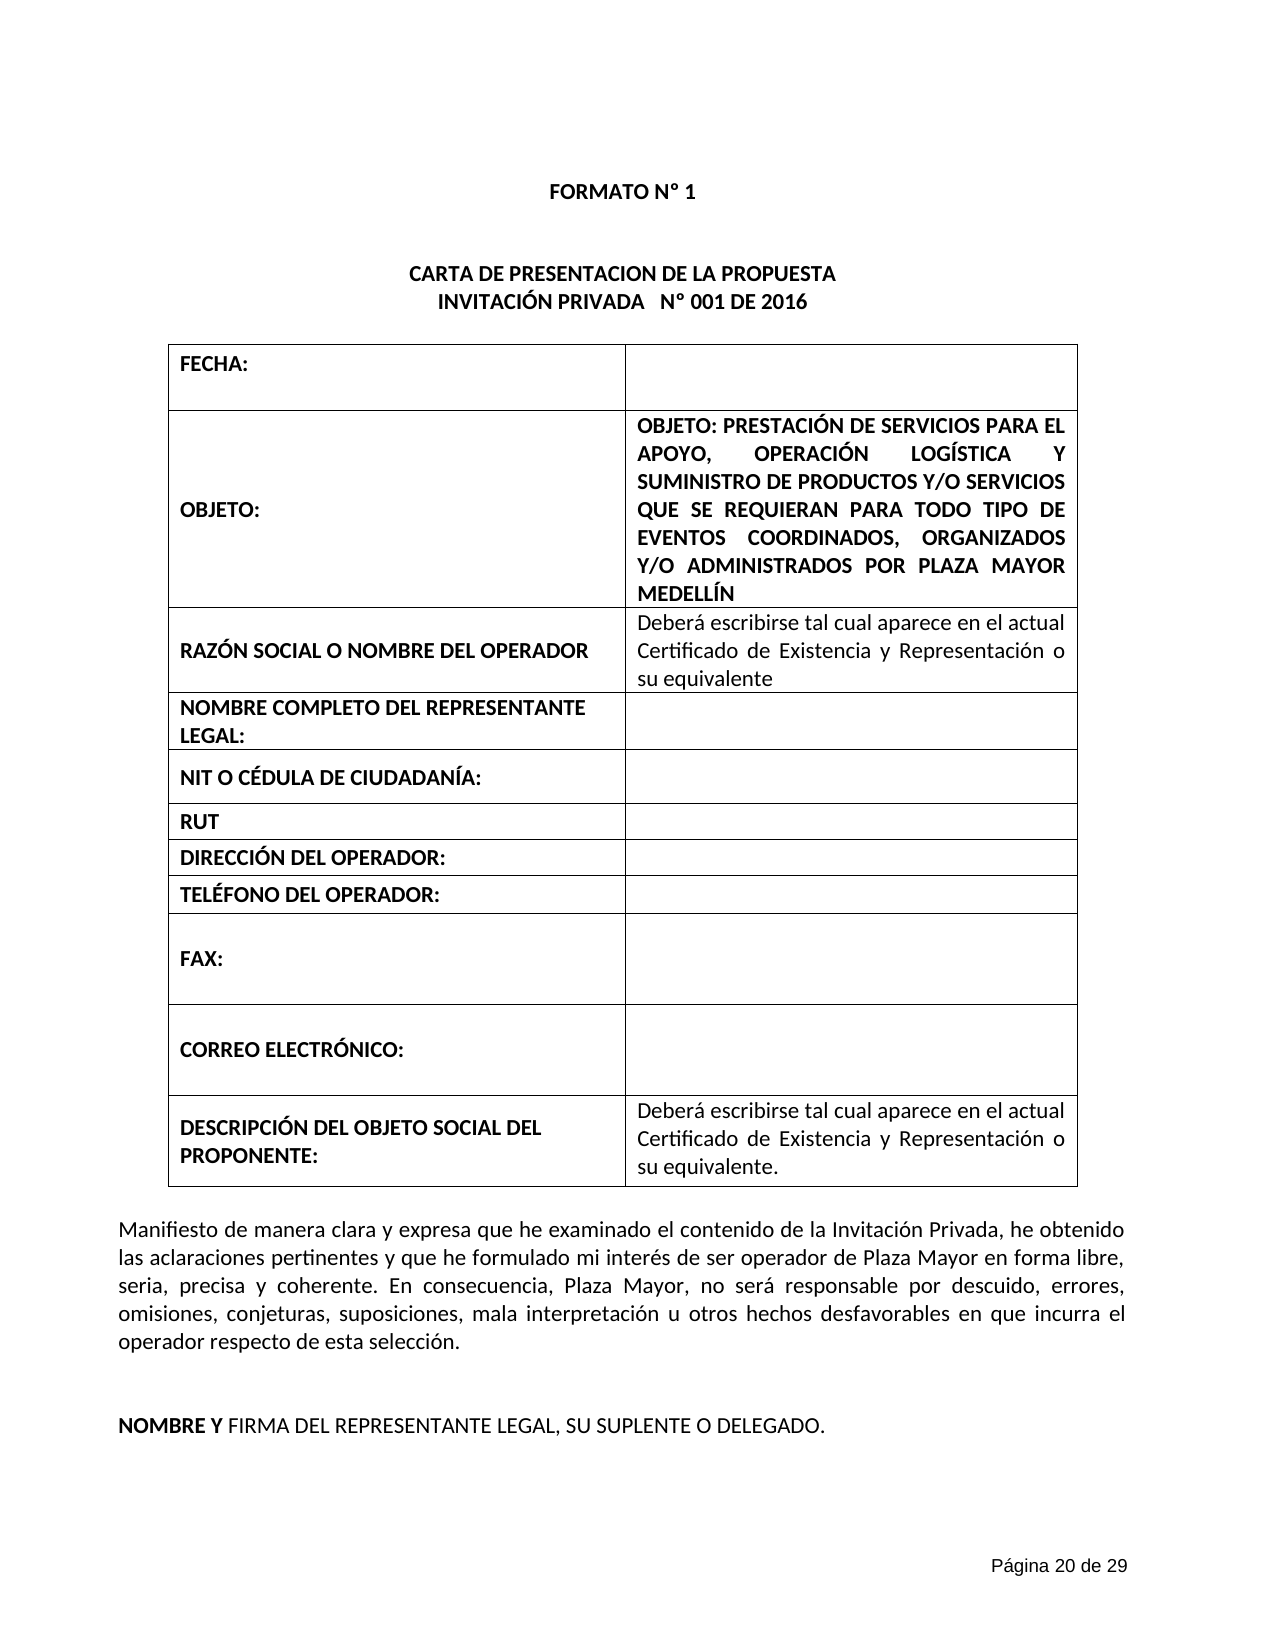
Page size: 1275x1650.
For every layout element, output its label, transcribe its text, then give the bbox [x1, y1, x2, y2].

table_cell Deberá escribirse tal cual aparece en el actual Certificado de Existencia y Representación o su equivalente. [626, 1096, 1077, 1186]
table_cell NOMBRE COMPLETO DEL REPRESENTANTE LEGAL: [169, 693, 625, 749]
table_cell [626, 750, 1077, 803]
table_cell [626, 1005, 1077, 1095]
table_cell RUT [169, 804, 625, 838]
table_header FECHA: [169, 345, 625, 410]
table_cell OBJETO: PRESTACIÓN DE SERVICIOS PARA EL APOYO, OPERACIÓN LOGÍSTICA Y SUMINISTRO DE PRODUCTOS Y/O SERVICIOS QUE SE REQUIERAN PARA TODO TIPO DE EVENTOS COORDINADOS, ORGANIZADOS Y/O ADMINISTRADOS POR PLAZA MAYOR MEDELLÍN [626, 411, 1077, 607]
text NOMBRE Y FIRMA DEL REPRESENTANTE LEGAL, SU SUPLENTE O DELEGADO. [118, 1411, 1127, 1439]
table_cell RAZÓN SOCIAL O NOMBRE DEL OPERADOR [169, 608, 625, 692]
table_cell OBJETO: [169, 411, 625, 607]
table_cell CORREO ELECTRÓNICO: [169, 1005, 625, 1095]
table_cell TELÉFONO DEL OPERADOR: [169, 876, 625, 912]
table_cell NIT O CÉDULA DE CIUDADANÍA: [169, 750, 625, 803]
subtitle CARTA DE PRESENTACION DE LA PROPUESTA [118, 259, 1127, 287]
table_cell DESCRIPCIÓN DEL OBJETO SOCIAL DEL PROPONENTE: [169, 1096, 625, 1186]
table_cell [626, 840, 1077, 875]
text INVITACIÓN PRIVADA Nº 001 DE 2016 [118, 287, 1127, 315]
text FORMATO Nº 1 [118, 177, 1127, 205]
table_cell DIRECCIÓN DEL OPERADOR: [169, 840, 625, 875]
text Manifiesto de manera clara y expresa que he examinado el contenido de la Invitación Privada, he obtenido las aclaraciones pertinentes y que he formulado mi interés de ser operador de Plaza Mayor en forma libre, seria, precisa y coherente. En consecuencia, Plaza Mayor, no será responsable por descuido, errores, omisiones, conjeturas, suposiciones, mala interpretación u otros hechos desfavorables en que incurra el operador respecto de esta selección. [118, 1215, 1127, 1355]
table_cell [626, 804, 1077, 838]
table_cell Deberá escribirse tal cual aparece en el actual Certificado de Existencia y Representación o su equivalente [626, 608, 1077, 692]
table_cell [626, 876, 1077, 912]
table_cell FAX: [169, 914, 625, 1003]
table_cell [626, 914, 1077, 1003]
table_header [626, 345, 1077, 410]
table_cell [626, 693, 1077, 749]
